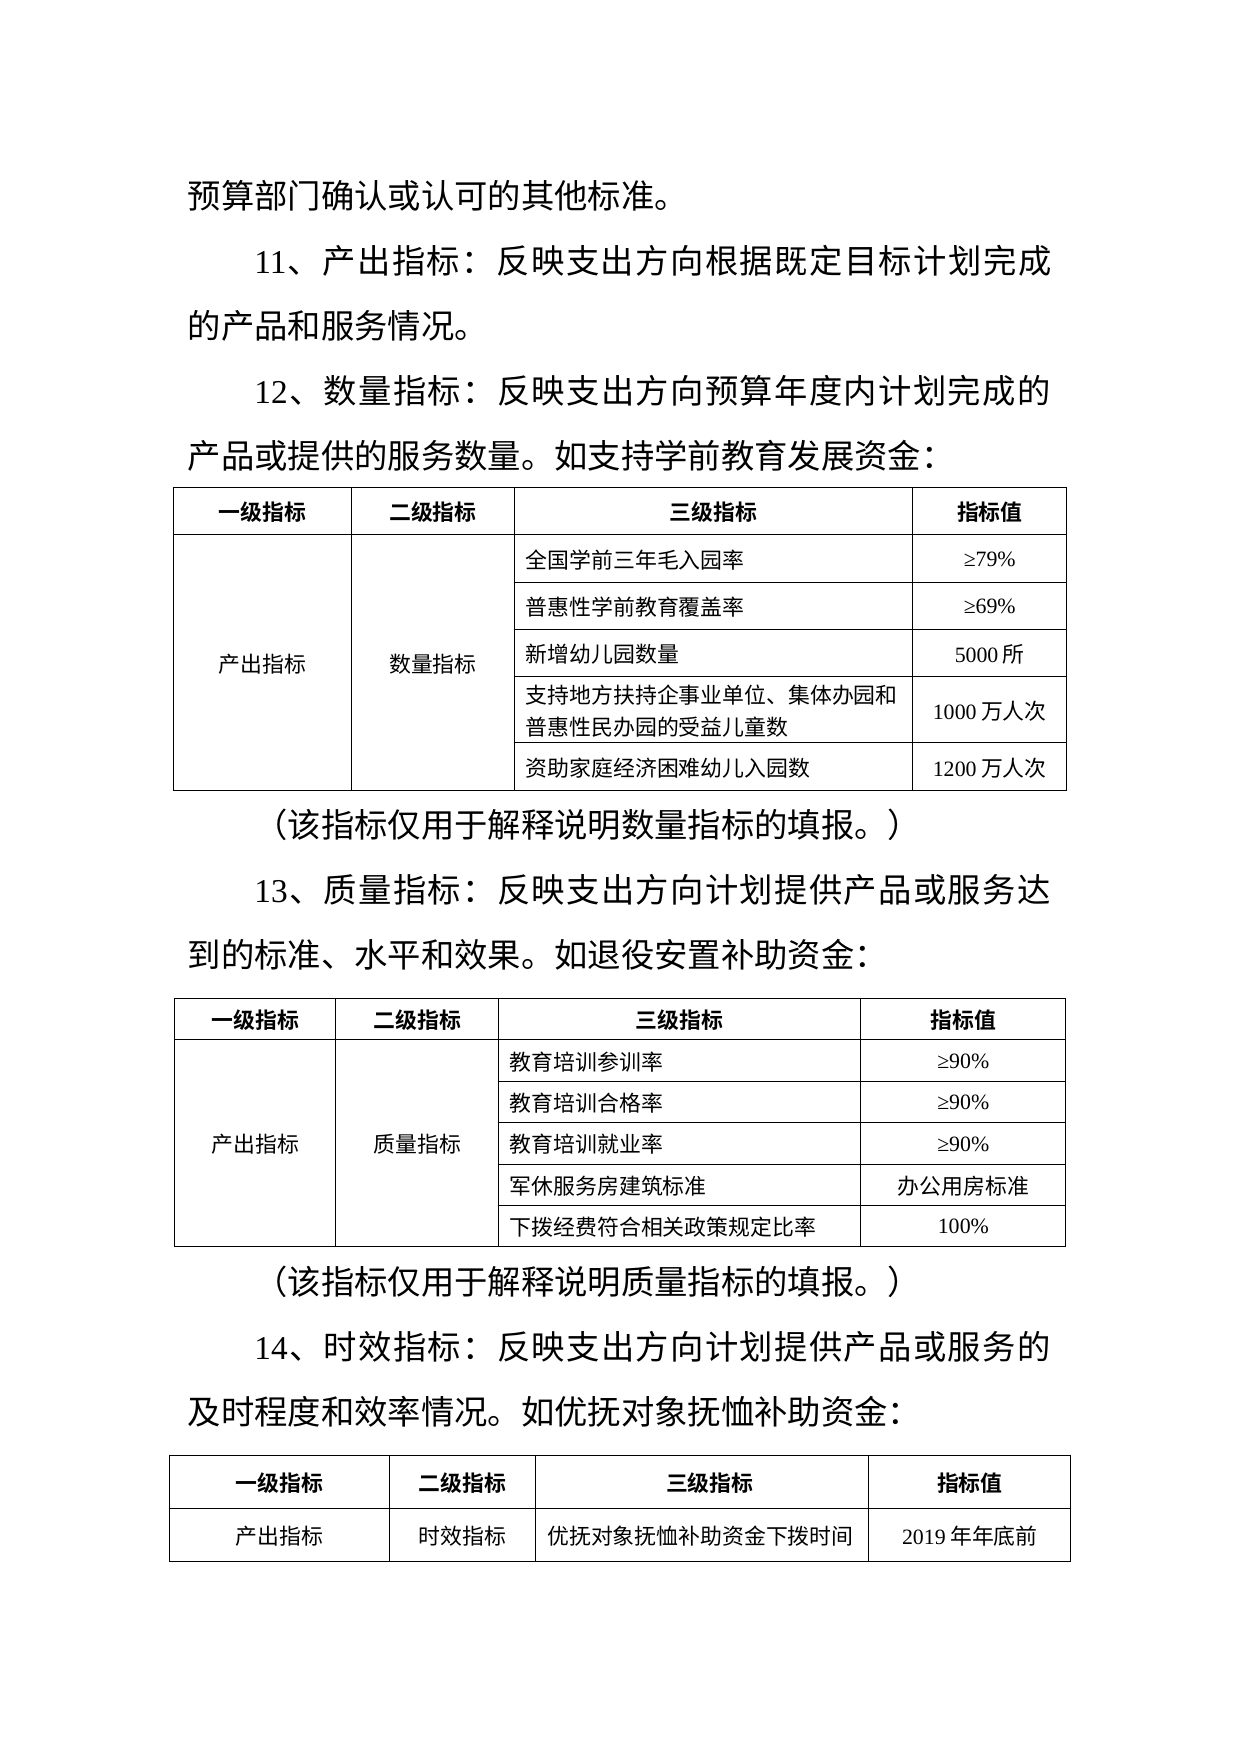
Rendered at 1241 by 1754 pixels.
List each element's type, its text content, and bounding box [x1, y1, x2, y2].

table_header 二级指标 [336, 999, 498, 1039]
table_cell 资助家庭经济困难幼儿入园数 [515, 743, 912, 789]
table_cell 教育培训就业率 [499, 1123, 860, 1163]
table_cell 1200万人次 [913, 743, 1066, 789]
text 11、产出指标：反映支出方向根据既定目标计划完成的产品和服务情况。 [187, 227, 1053, 357]
table_header 一级指标 [170, 1456, 389, 1508]
table_cell 时效指标 [390, 1509, 535, 1561]
table_header 三级指标 [515, 488, 912, 534]
table_cell 教育培训合格率 [499, 1082, 860, 1122]
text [187, 162, 1053, 227]
table_cell 5000所 [913, 630, 1066, 676]
table_header 二级指标 [390, 1456, 535, 1508]
table_cell 质量指标 [336, 1040, 498, 1246]
text 13、质量指标：反映支出方向计划提供产品或服务达到的标准、水平和效果。如退役安置补助资金： [187, 856, 1053, 986]
table_cell 普惠性学前教育覆盖率 [515, 583, 912, 629]
table_cell 1000万人次 [913, 677, 1066, 742]
table_cell 产出指标 [170, 1509, 389, 1561]
table_header 一级指标 [174, 488, 351, 534]
table_cell 支持地方扶持企事业单位、集体办园和普惠性民办园的受益儿童数 [515, 677, 912, 742]
table_cell 军休服务房建筑标准 [499, 1165, 860, 1205]
text （该指标仅用于解释说明数量指标的填报。） [187, 791, 1053, 856]
table_header 指标值 [869, 1456, 1070, 1508]
table_header 三级指标 [499, 999, 860, 1039]
text 14、时效指标：反映支出方向计划提供产品或服务的及时程度和效率情况。如优抚对象抚恤补助资金： [187, 1312, 1053, 1442]
table_cell ≥90% [861, 1040, 1065, 1081]
table_header 三级指标 [536, 1456, 868, 1508]
table_cell 产出指标 [174, 535, 351, 789]
table_cell ≥69% [913, 583, 1066, 629]
table_header 指标值 [861, 999, 1065, 1039]
table_header 一级指标 [175, 999, 335, 1039]
table_cell 数量指标 [352, 535, 514, 789]
table_cell 教育培训参训率 [499, 1040, 860, 1081]
table_cell 产出指标 [175, 1040, 335, 1246]
table_cell ≥79% [913, 535, 1066, 582]
table_header 指标值 [913, 488, 1066, 534]
table_header 二级指标 [352, 488, 514, 534]
table_cell 优抚对象抚恤补助资金下拨时间 [536, 1509, 868, 1561]
table_cell 2019年年底前 [869, 1509, 1070, 1561]
table_cell ≥90% [861, 1082, 1065, 1122]
table_cell 下拨经费符合相关政策规定比率 [499, 1206, 860, 1246]
table_cell 办公用房标准 [861, 1165, 1065, 1205]
table_cell ≥90% [861, 1123, 1065, 1163]
text （该指标仅用于解释说明质量指标的填报。） [187, 1247, 1053, 1312]
table_cell 新增幼儿园数量 [515, 630, 912, 676]
text 12、数量指标：反映支出方向预算年度内计划完成的产品或提供的服务数量。如支持学前教育发展资金： [187, 357, 1053, 487]
table_cell 100% [861, 1206, 1065, 1246]
table_cell 全国学前三年毛入园率 [515, 535, 912, 582]
